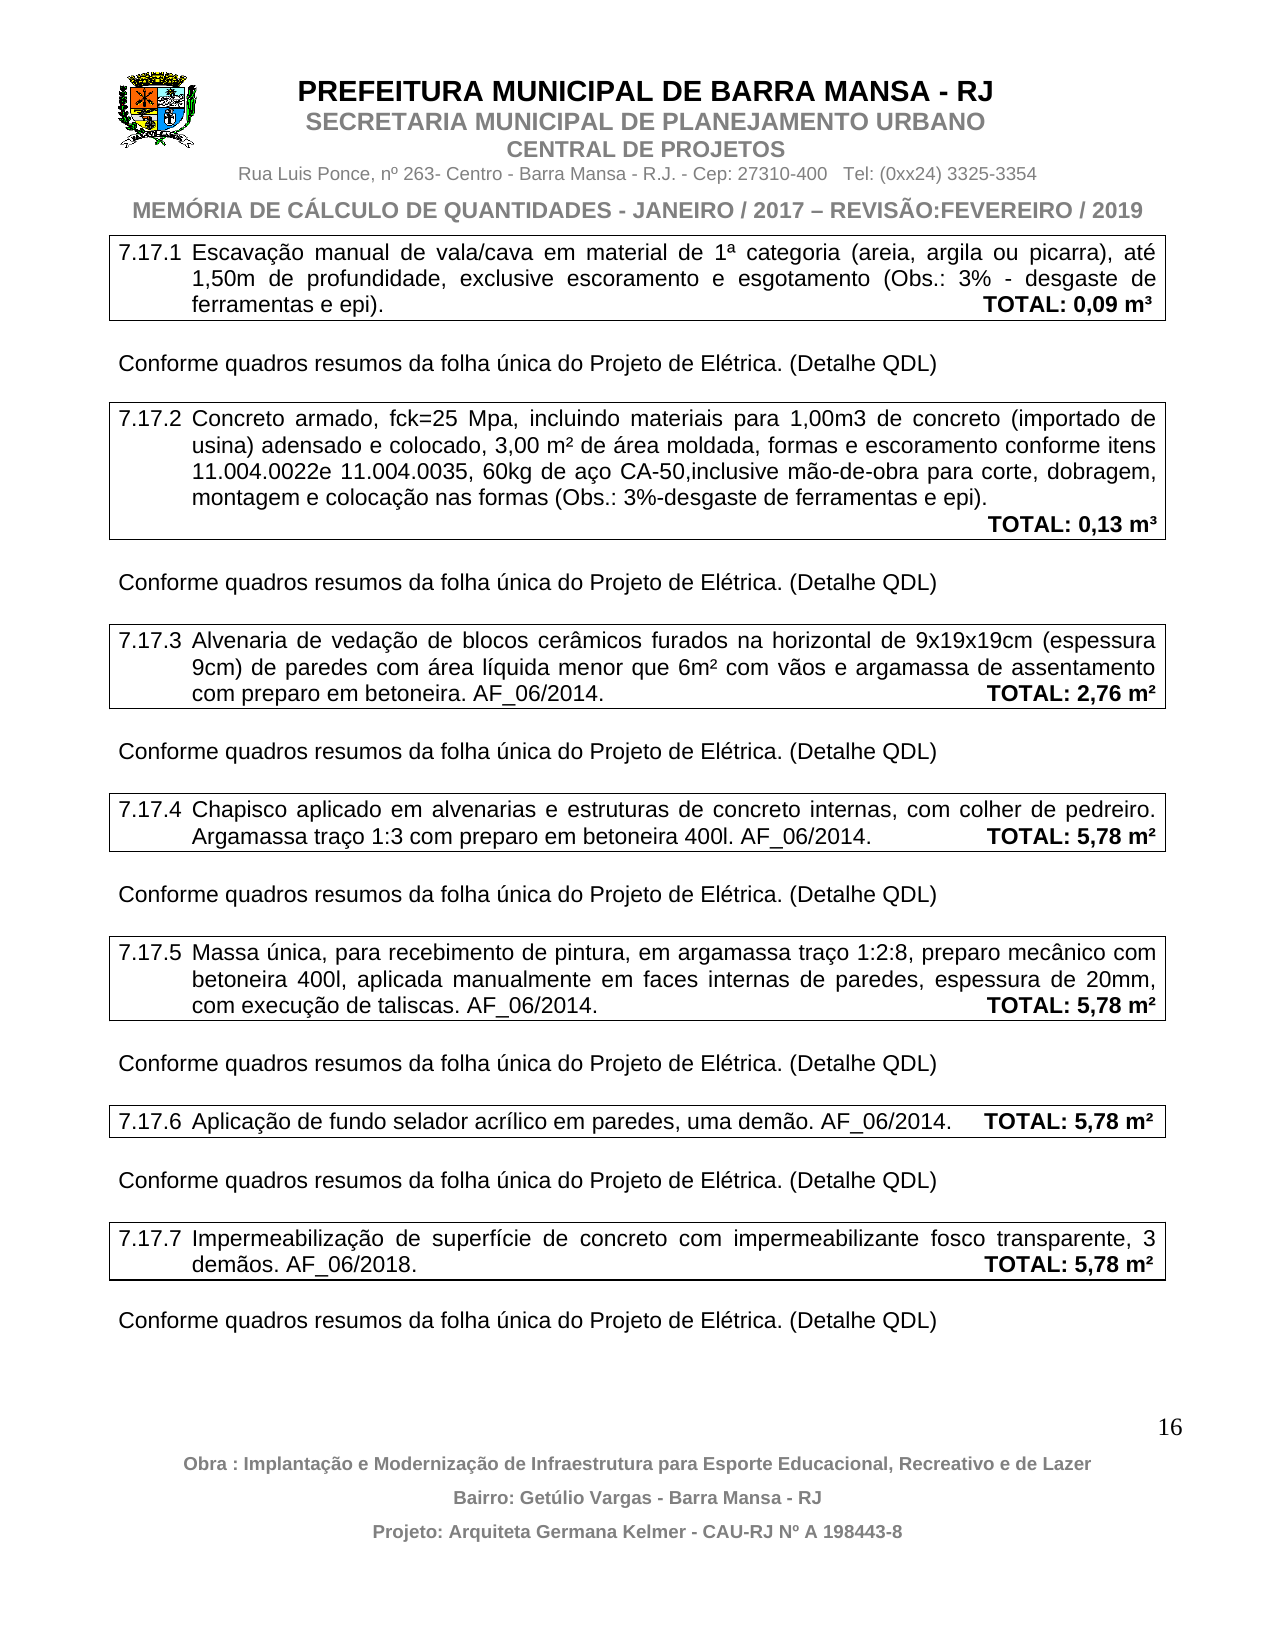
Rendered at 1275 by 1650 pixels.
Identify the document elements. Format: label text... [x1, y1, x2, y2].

text 7.17.1 Escavação manual de vala/cava em material de 1ª categoria (areia, argila ou picarra), até 1,50m de profundidade, exclusive escoramento e esgotamento (Obs.: 3% - desgaste de ferramentas e epi). TOTAL: 0,09 m³ [110, 236, 1165, 320]
text 7.17.6 Aplicação de fundo selador acrílico em paredes, uma demão. AF_06/2014. TOTAL: 5,78 m² [110, 1106, 1165, 1137]
text 7.17.2 Concreto armado, fck=25 Mpa, incluindo materiais para 1,00m3 de concreto (importado de usina) adensado e colocado, 3,00 m² de área moldada, formas e escoramento conforme itens 11.004.0022e 11.004.0035, 60kg de aço CA-50,inclusive mão-de-obra para corte, dobragem, montagem e colocação nas formas (Obs.: 3%-desgaste de ferramentas e epi). [110, 403, 1165, 508]
text 7.17.4 Chapisco aplicado em alvenarias e estruturas de concreto internas, com colher de pedreiro. Argamassa traço 1:3 com preparo em betoneira 400l. AF_06/2014. TOTAL: 5,78 m² [110, 794, 1165, 851]
text Conforme quadros resumos da folha única do Projeto de Elétrica. (Detalhe QDL) [118, 1307, 1157, 1333]
picture [118, 72, 197, 148]
text Conforme quadros resumos da folha única do Projeto de Elétrica. (Detalhe QDL) [118, 881, 1157, 907]
text Conforme quadros resumos da folha única do Projeto de Elétrica. (Detalhe QDL) [118, 569, 1157, 595]
text Conforme quadros resumos da folha única do Projeto de Elétrica. (Detalhe QDL) [118, 738, 1157, 764]
text 7.17.7 Impermeabilização de superfície de concreto com impermeabilizante fosco transparente, 3 demãos. AF_06/2018. TOTAL: 5,78 m² [110, 1223, 1165, 1279]
text Conforme quadros resumos da folha única do Projeto de Elétrica. (Detalhe QDL) [118, 349, 1157, 376]
text Conforme quadros resumos da folha única do Projeto de Elétrica. (Detalhe QDL) [118, 1050, 1157, 1076]
text Conforme quadros resumos da folha única do Projeto de Elétrica. (Detalhe QDL) [118, 1167, 1157, 1193]
text TOTAL: 0,13 m³ [110, 508, 1165, 539]
text 7.17.3 Alvenaria de vedação de blocos cerâmicos furados na horizontal de 9x19x19cm (espessura 9cm) de paredes com área líquida menor que 6m² com vãos e argamassa de assentamento com preparo em betoneira. AF_06/2014. TOTAL: 2,76 m² [110, 625, 1165, 708]
text 7.17.5 Massa única, para recebimento de pintura, em argamassa traço 1:2:8, preparo mecânico com betoneira 400l, aplicada manualmente em faces internas de paredes, espessura de 20mm, com execução de taliscas. AF_06/2014. TOTAL: 5,78 m² [110, 937, 1165, 1020]
